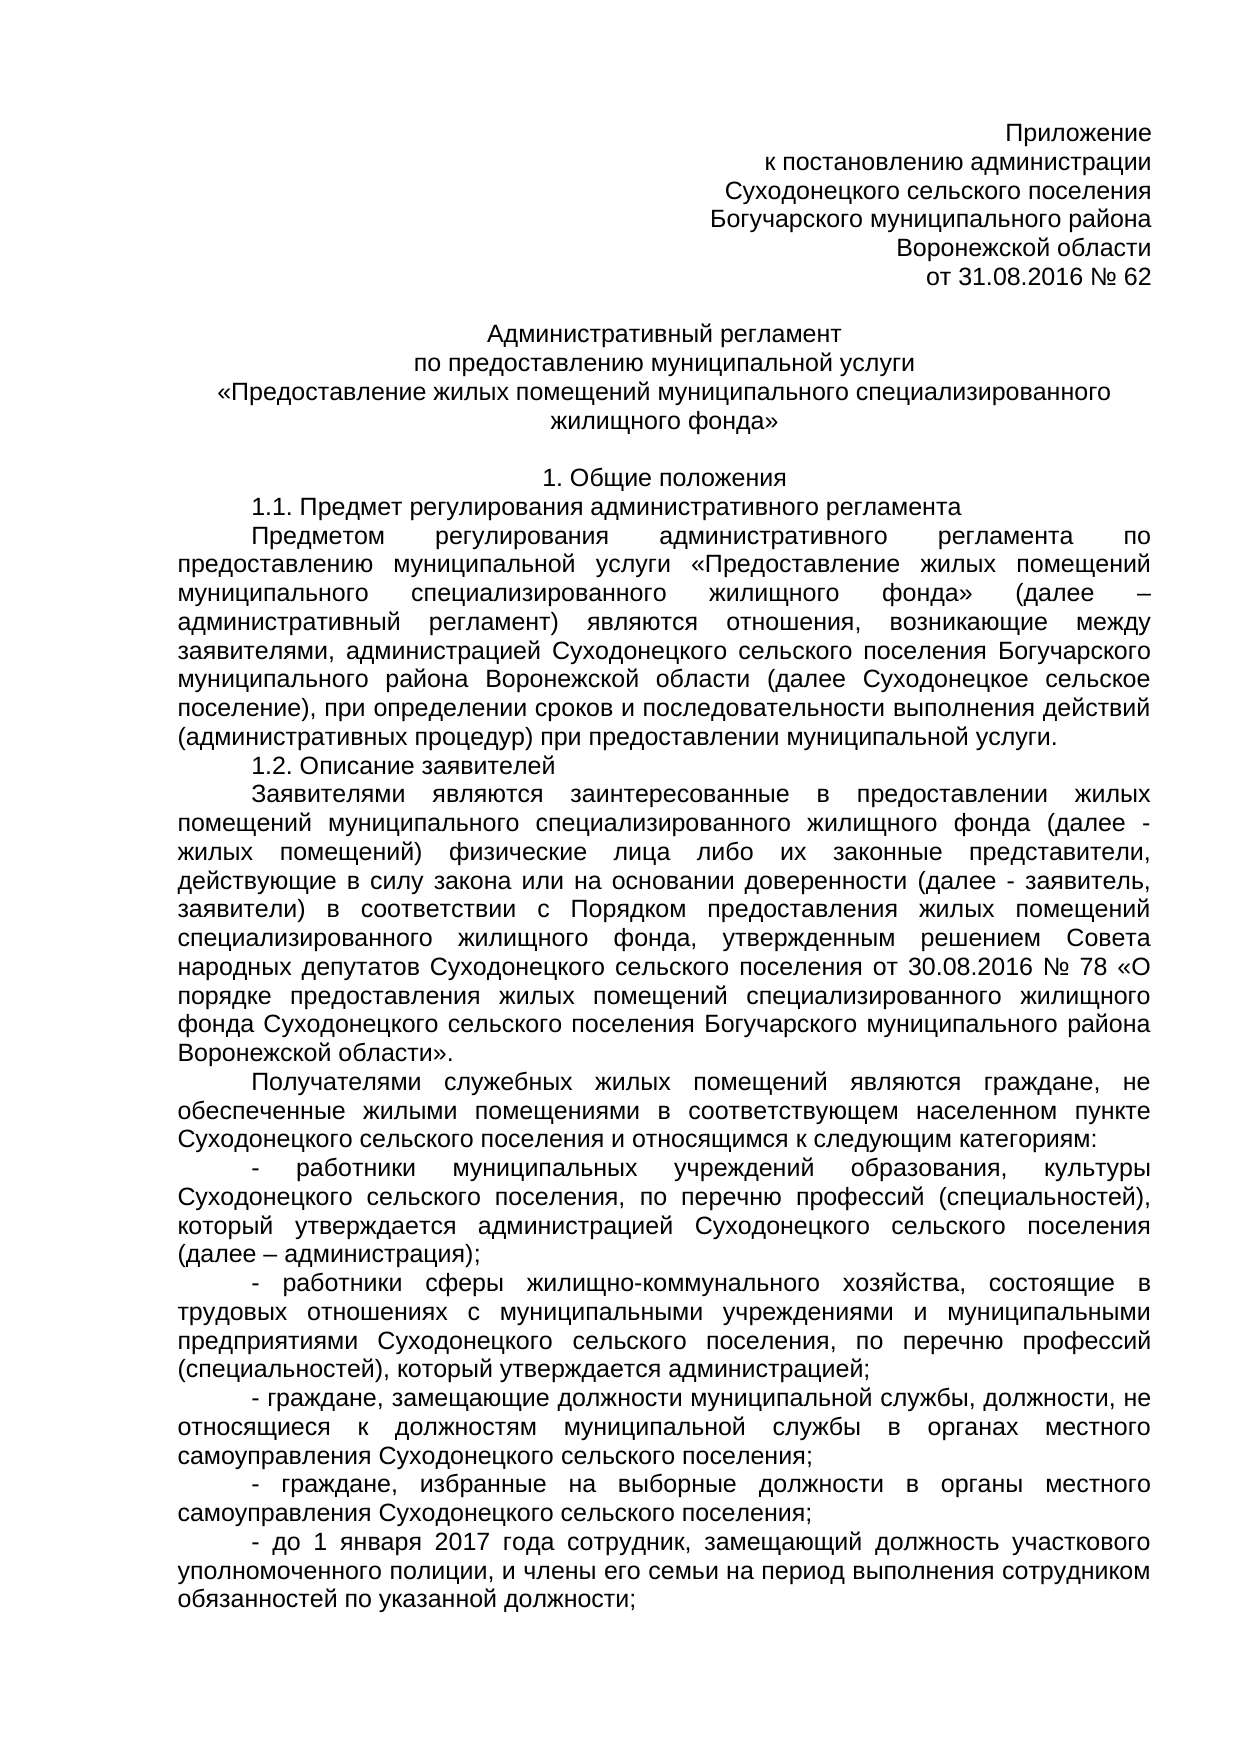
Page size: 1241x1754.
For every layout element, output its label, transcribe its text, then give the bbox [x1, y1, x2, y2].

text Воронежской области [177, 233, 1152, 262]
text по предоставлению муниципальной услуги [177, 348, 1152, 377]
text Предметом регулирования административного регламента по предоставлению муниципальной услуги «Предоставление жилых помещений муниципального специализированного жилищного фонда» (далее – административный регламент) являются отношения, возникающие между заявителями, администрацией Суходонецкого сельского поселения Богучарского муниципального района Воронежской области (далее Суходонецкое сельское поселение), при определении сроков и последовательности выполнения действий (административных процедур) при предоставлении муниципальной услуги. [177, 521, 1152, 751]
text Административный регламент [177, 319, 1152, 348]
text Получателями служебных жилых помещений являются граждане, не обеспеченные жилыми помещениями в соответствующем населенном пункте Суходонецкого сельского поселения и относящимся к следующим категориям: [177, 1067, 1152, 1153]
text к постановлению администрации [177, 147, 1152, 176]
text Приложение [177, 118, 1152, 147]
text 1.2. Описание заявителей [177, 751, 1152, 779]
text Богучарского муниципального района [177, 204, 1152, 233]
text - работники сферы жилищно-коммунального хозяйства, состоящие в трудовых отношениях с муниципальными учреждениями и муниципальными предприятиями Суходонецкого сельского поселения, по перечню профессий (специальностей), который утверждается администрацией; [177, 1268, 1152, 1383]
text 1.1. Предмет регулирования административного регламента [177, 492, 1152, 521]
text 1. Общие положения [177, 463, 1152, 492]
text от 31.08.2016 № 62 [177, 262, 1152, 291]
text - граждане, замещающие должности муниципальной службы, должности, не относящиеся к должностям муниципальной службы в органах местного самоуправления Суходонецкого сельского поселения; [177, 1383, 1152, 1469]
text Суходонецкого сельского поселения [177, 176, 1152, 204]
text «Предоставление жилых помещений муниципального специализированного жилищного фонда» [177, 377, 1152, 434]
text - граждане, избранные на выборные должности в органы местного самоуправления Суходонецкого сельского поселения; [177, 1469, 1152, 1527]
text - до 1 января 2017 года сотрудник, замещающий должность участкового уполномоченного полиции, и члены его семьи на период выполнения сотрудником обязанностей по указанной должности; [177, 1527, 1152, 1613]
text Заявителями являются заинтересованные в предоставлении жилых помещений муниципального специализированного жилищного фонда (далее - жилых помещений) физические лица либо их законные представители, действующие в силу закона или на основании доверенности (далее - заявитель, заявители) в соответствии с Порядком предоставления жилых помещений специализированного жилищного фонда, утвержденным решением Совета народных депутатов Суходонецкого сельского поселения от 30.08.2016 № 78 «О порядке предоставления жилых помещений специализированного жилищного фонда Суходонецкого сельского поселения Богучарского муниципального района Воронежской области». [177, 779, 1152, 1067]
text - работники муниципальных учреждений образования, культуры Суходонецкого сельского поселения, по перечню профессий (специальностей), который утверждается администрацией Суходонецкого сельского поселения (далее – администрация); [177, 1153, 1152, 1268]
